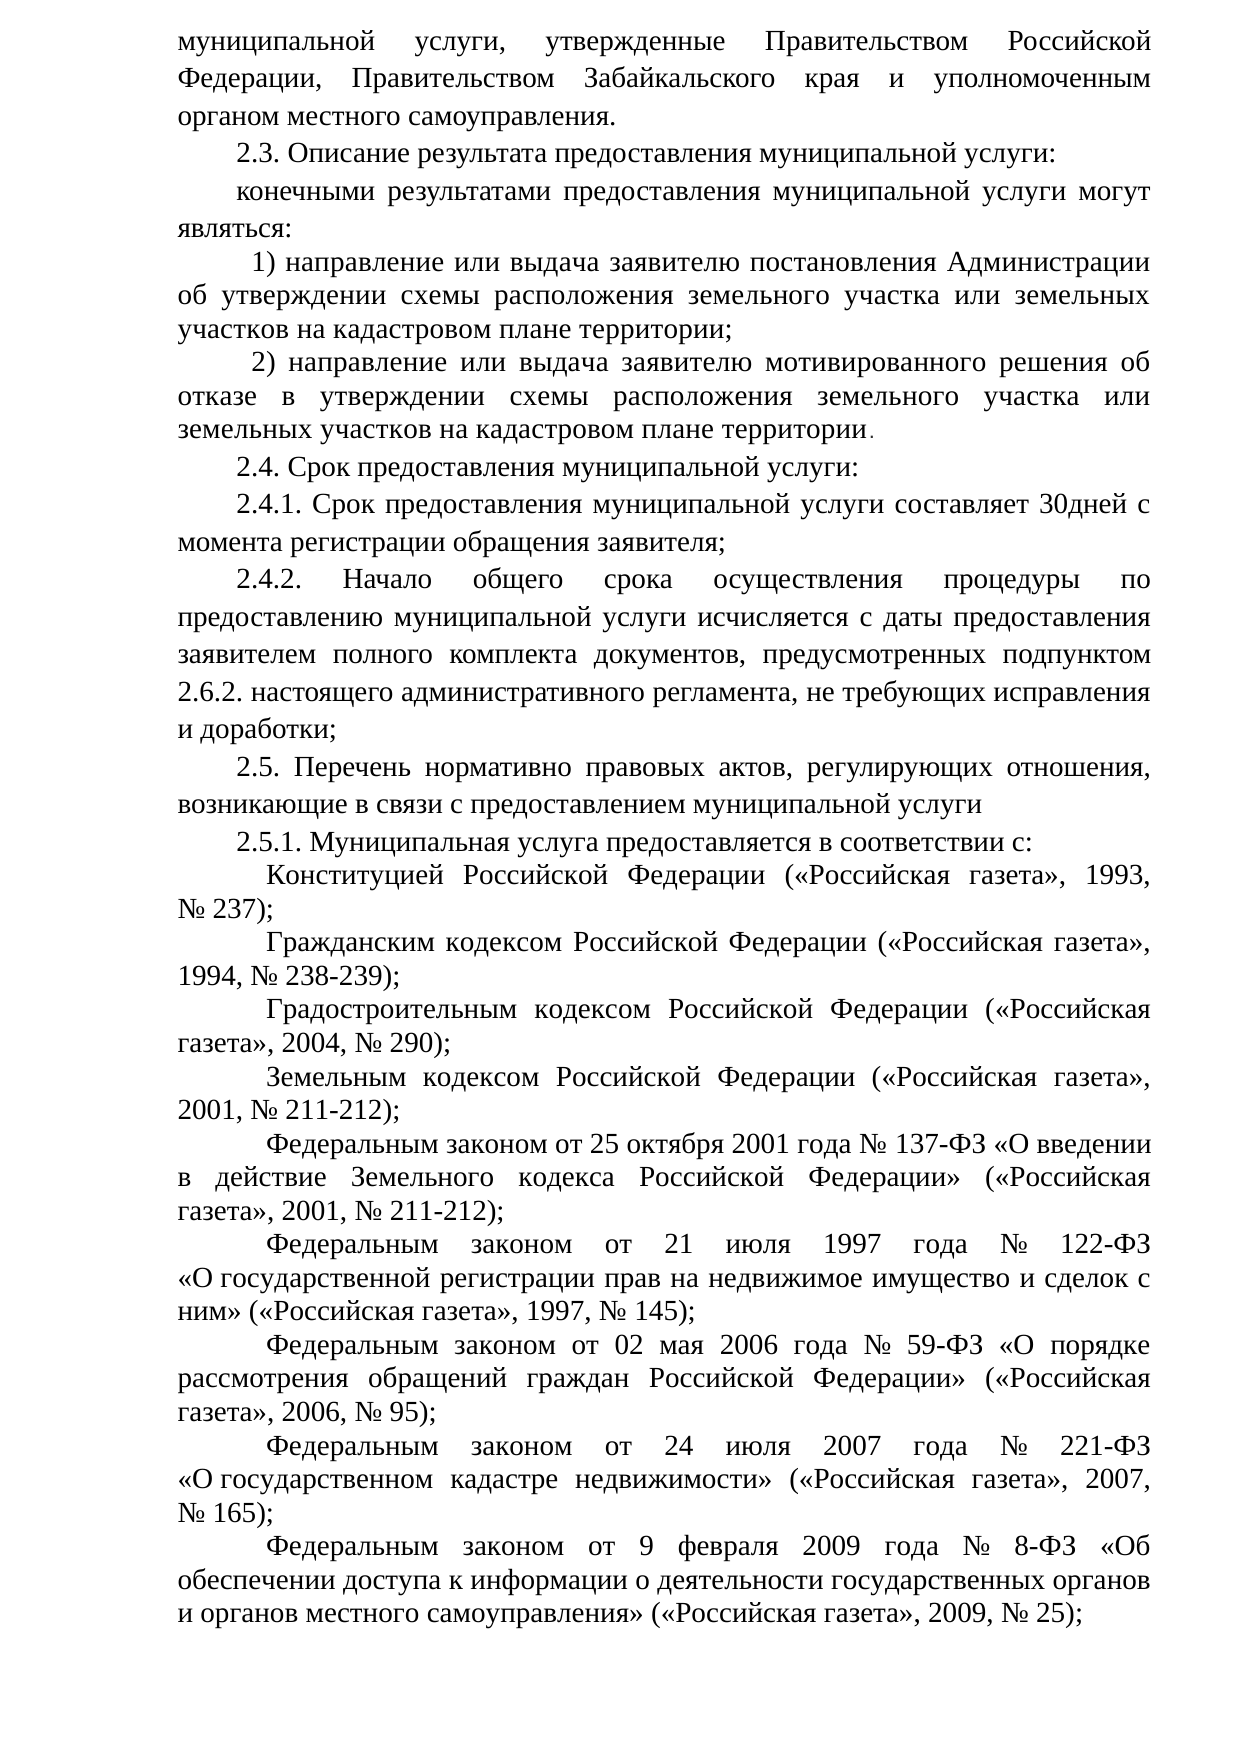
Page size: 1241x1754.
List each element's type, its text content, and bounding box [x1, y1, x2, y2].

text 2.4.2. Начало общего срока осуществления процедуры по предоставлению муниципальной услуги исчисляется с даты предоставления заявителем полного комплекта документов, предусмотренных подпунктом 2.6.2. настоящего административного регламента, не требующих исправления и доработки; [177, 557, 1152, 745]
text 2.5. Перечень нормативно правовых актов, регулирующих отношения, возникающие в связи с предоставлением муниципальной услуги [177, 745, 1152, 820]
text конечными результатами предоставления муниципальной услуги могут являться: [177, 169, 1152, 244]
text Конституцией Российской Федерации («Российская газета», 1993, № 237); [177, 857, 1152, 924]
text Градостроительным кодексом Российской Федерации («Российская газета», 2004, № 290); [177, 992, 1152, 1059]
text Федеральным законом от 02 мая 2006 года № 59-ФЗ «О порядке рассмотрения обращений граждан Российской Федерации» («Российская газета», 2006, № 95); [177, 1327, 1152, 1428]
text Федеральным законом от 24 июля 2007 года № 221-ФЗ «О государственном кадастре недвижимости» («Российская газета», 2007, № 165); [177, 1428, 1152, 1528]
text 2) направление или выдача заявителю мотивированного решения об отказе в утверждении схемы расположения земельного участка или земельных участков на кадастровом плане территории. [177, 344, 1152, 445]
text 2.3. Описание результата предоставления муниципальной услуги: [177, 131, 1152, 169]
text Гражданским кодексом Российской Федерации («Российская газета», 1994, № 238-239); [177, 924, 1152, 992]
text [177, 19, 1152, 131]
text Федеральным законом от 9 февраля 2009 года № 8-ФЗ «Об обеспечении доступа к информации о деятельности государственных органов и органов местного самоуправления» («Российская газета», 2009, № 25); [177, 1528, 1152, 1629]
text Земельным кодексом Российской Федерации («Российская газета», 2001, № 211-212); [177, 1059, 1152, 1126]
text Федеральным законом от 25 октября 2001 года № 137-ФЗ «О введении в действие Земельного кодекса Российской Федерации» («Российская газета», 2001, № 211-212); [177, 1126, 1152, 1226]
text 1) направление или выдача заявителю постановления Администрации об утверждении схемы расположения земельного участка или земельных участков на кадастровом плане территории; [177, 244, 1152, 344]
text 2.5.1. Муниципальная услуга предоставляется в соответствии с: [177, 820, 1152, 857]
text Федеральным законом от 21 июля 1997 года № 122-ФЗ «О государственной регистрации прав на недвижимое имущество и сделок с ним» («Российская газета», 1997, № 145); [177, 1226, 1152, 1327]
text 2.4. Срок предоставления муниципальной услуги: [177, 445, 1152, 482]
text 2.4.1. Срок предоставления муниципальной услуги составляет 30дней с момента регистрации обращения заявителя; [177, 482, 1152, 557]
